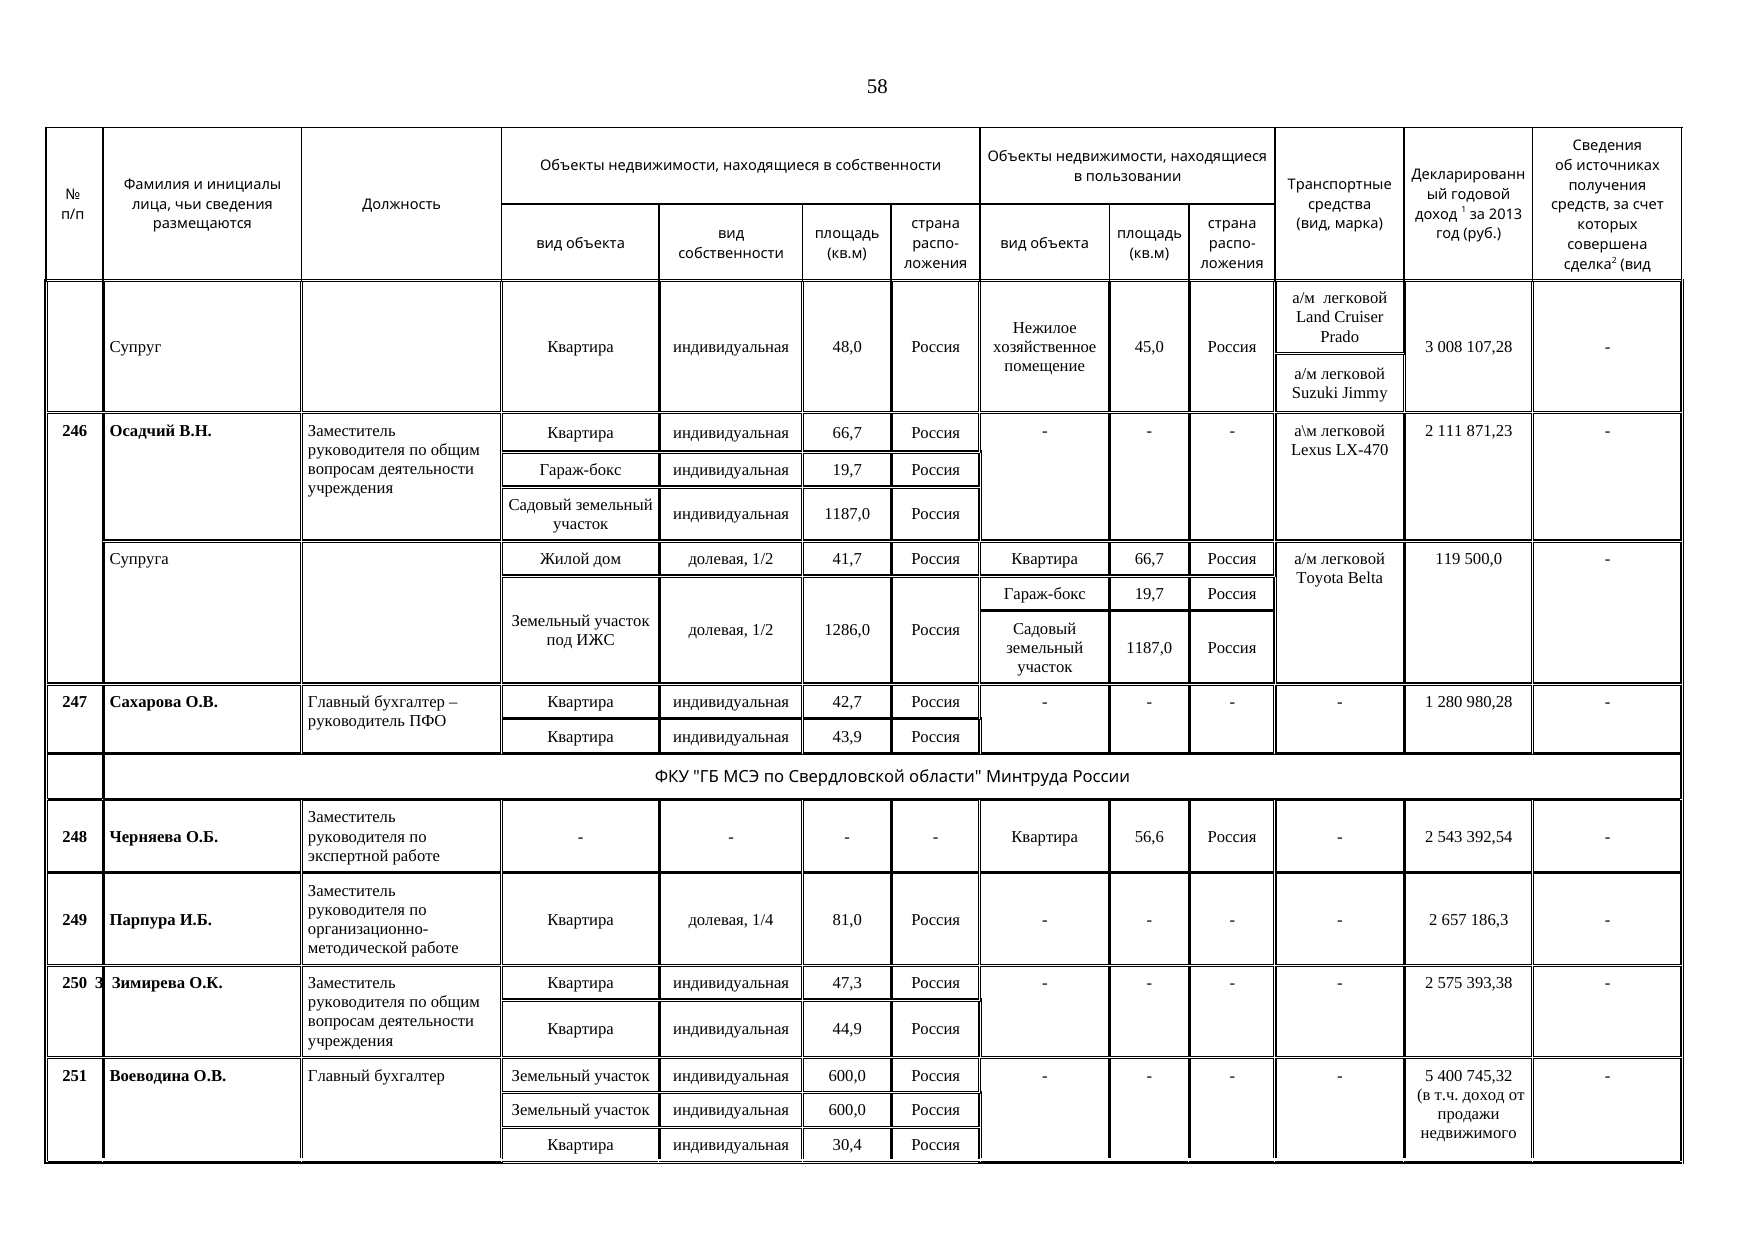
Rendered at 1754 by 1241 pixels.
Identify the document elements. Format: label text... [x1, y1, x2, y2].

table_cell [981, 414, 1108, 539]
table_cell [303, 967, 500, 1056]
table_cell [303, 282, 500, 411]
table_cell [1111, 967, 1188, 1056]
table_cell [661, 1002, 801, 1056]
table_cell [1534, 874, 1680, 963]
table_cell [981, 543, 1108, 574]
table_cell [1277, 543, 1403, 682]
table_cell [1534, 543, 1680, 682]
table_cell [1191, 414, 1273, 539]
table_header Транспортные средства (вид, марка) [1276, 128, 1403, 279]
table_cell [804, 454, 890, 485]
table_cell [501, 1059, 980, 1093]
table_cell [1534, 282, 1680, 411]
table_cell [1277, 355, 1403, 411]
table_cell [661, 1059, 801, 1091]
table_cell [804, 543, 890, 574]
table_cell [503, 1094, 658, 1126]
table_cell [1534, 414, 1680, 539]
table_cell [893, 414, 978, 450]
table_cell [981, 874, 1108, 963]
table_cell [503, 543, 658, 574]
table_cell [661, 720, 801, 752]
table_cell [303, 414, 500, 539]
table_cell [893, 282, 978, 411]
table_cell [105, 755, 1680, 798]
table_cell страна распо-ложения [1190, 205, 1274, 279]
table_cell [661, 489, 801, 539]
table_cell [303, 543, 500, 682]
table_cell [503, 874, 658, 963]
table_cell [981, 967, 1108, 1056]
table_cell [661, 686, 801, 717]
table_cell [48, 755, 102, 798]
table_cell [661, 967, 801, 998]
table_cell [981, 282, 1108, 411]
table_header Фамилия и инициалы лица, чьи сведения размещаются [104, 128, 301, 279]
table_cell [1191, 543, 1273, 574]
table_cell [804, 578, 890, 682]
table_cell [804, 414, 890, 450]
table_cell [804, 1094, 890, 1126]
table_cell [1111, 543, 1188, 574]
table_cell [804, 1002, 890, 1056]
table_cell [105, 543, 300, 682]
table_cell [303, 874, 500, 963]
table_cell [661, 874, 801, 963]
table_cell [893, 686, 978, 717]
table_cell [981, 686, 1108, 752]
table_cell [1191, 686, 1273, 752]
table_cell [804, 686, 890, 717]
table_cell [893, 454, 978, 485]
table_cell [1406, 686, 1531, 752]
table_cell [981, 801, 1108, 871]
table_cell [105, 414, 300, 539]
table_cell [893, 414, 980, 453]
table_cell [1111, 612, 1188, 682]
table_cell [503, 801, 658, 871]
table_header № п/п [47, 128, 102, 279]
table_header Объекты недвижимости, находящиеся в собственности [502, 128, 979, 203]
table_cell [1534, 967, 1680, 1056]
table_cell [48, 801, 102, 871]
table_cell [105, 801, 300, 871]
table_cell страна распо-ложения [892, 205, 979, 279]
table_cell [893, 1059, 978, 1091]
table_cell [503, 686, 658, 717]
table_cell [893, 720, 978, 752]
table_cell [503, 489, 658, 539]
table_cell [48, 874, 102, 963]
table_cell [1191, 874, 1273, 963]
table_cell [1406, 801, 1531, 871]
table_cell вид собственности [660, 205, 802, 279]
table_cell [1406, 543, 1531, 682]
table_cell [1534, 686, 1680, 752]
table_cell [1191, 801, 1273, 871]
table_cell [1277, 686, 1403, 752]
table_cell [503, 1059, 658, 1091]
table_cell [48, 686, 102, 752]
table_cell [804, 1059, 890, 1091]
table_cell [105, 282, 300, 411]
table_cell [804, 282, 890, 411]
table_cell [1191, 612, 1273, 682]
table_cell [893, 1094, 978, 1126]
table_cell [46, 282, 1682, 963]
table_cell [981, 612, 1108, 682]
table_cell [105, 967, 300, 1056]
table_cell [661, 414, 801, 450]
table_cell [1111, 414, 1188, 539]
table_cell площадь (кв.м) [1110, 205, 1188, 279]
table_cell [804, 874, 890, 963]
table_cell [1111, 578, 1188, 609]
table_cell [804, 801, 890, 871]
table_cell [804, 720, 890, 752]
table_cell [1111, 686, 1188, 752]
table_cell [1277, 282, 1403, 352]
table_header Декларированный годовой доход 1 за 2013 год (руб.) [1405, 128, 1532, 279]
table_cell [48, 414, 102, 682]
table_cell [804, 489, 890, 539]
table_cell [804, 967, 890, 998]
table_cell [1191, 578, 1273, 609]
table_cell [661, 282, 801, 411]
table_header Сведения об источниках получения средств, за счет которых совершена сделка2 (вид приобретенного имущества, источники) [1533, 128, 1681, 279]
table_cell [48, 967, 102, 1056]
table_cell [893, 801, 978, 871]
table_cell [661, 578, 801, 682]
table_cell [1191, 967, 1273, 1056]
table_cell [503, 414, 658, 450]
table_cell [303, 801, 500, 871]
table_cell вид объекта [502, 205, 658, 279]
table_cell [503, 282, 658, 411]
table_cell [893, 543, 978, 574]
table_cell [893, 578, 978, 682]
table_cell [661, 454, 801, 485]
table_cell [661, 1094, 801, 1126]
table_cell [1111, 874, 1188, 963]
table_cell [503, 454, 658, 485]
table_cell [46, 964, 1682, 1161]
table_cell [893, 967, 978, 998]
table_cell площадь (кв.м) [803, 205, 890, 279]
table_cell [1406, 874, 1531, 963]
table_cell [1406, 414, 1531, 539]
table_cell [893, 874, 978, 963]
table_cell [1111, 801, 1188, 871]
table_cell вид объекта [981, 205, 1109, 279]
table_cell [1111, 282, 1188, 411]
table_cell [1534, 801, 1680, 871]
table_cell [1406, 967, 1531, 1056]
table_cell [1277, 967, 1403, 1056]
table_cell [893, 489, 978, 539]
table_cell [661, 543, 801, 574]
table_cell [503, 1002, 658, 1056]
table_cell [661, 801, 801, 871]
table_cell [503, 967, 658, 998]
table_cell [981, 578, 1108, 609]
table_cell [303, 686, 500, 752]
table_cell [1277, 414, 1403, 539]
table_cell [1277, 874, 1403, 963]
table_header Объекты недвижимости, находящиеся в пользовании [981, 128, 1274, 203]
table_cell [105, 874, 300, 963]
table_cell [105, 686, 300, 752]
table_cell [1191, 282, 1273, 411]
table_header Должность [302, 128, 501, 279]
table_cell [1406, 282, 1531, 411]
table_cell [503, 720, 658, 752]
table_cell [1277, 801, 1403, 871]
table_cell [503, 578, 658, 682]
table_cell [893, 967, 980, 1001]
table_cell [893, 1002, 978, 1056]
